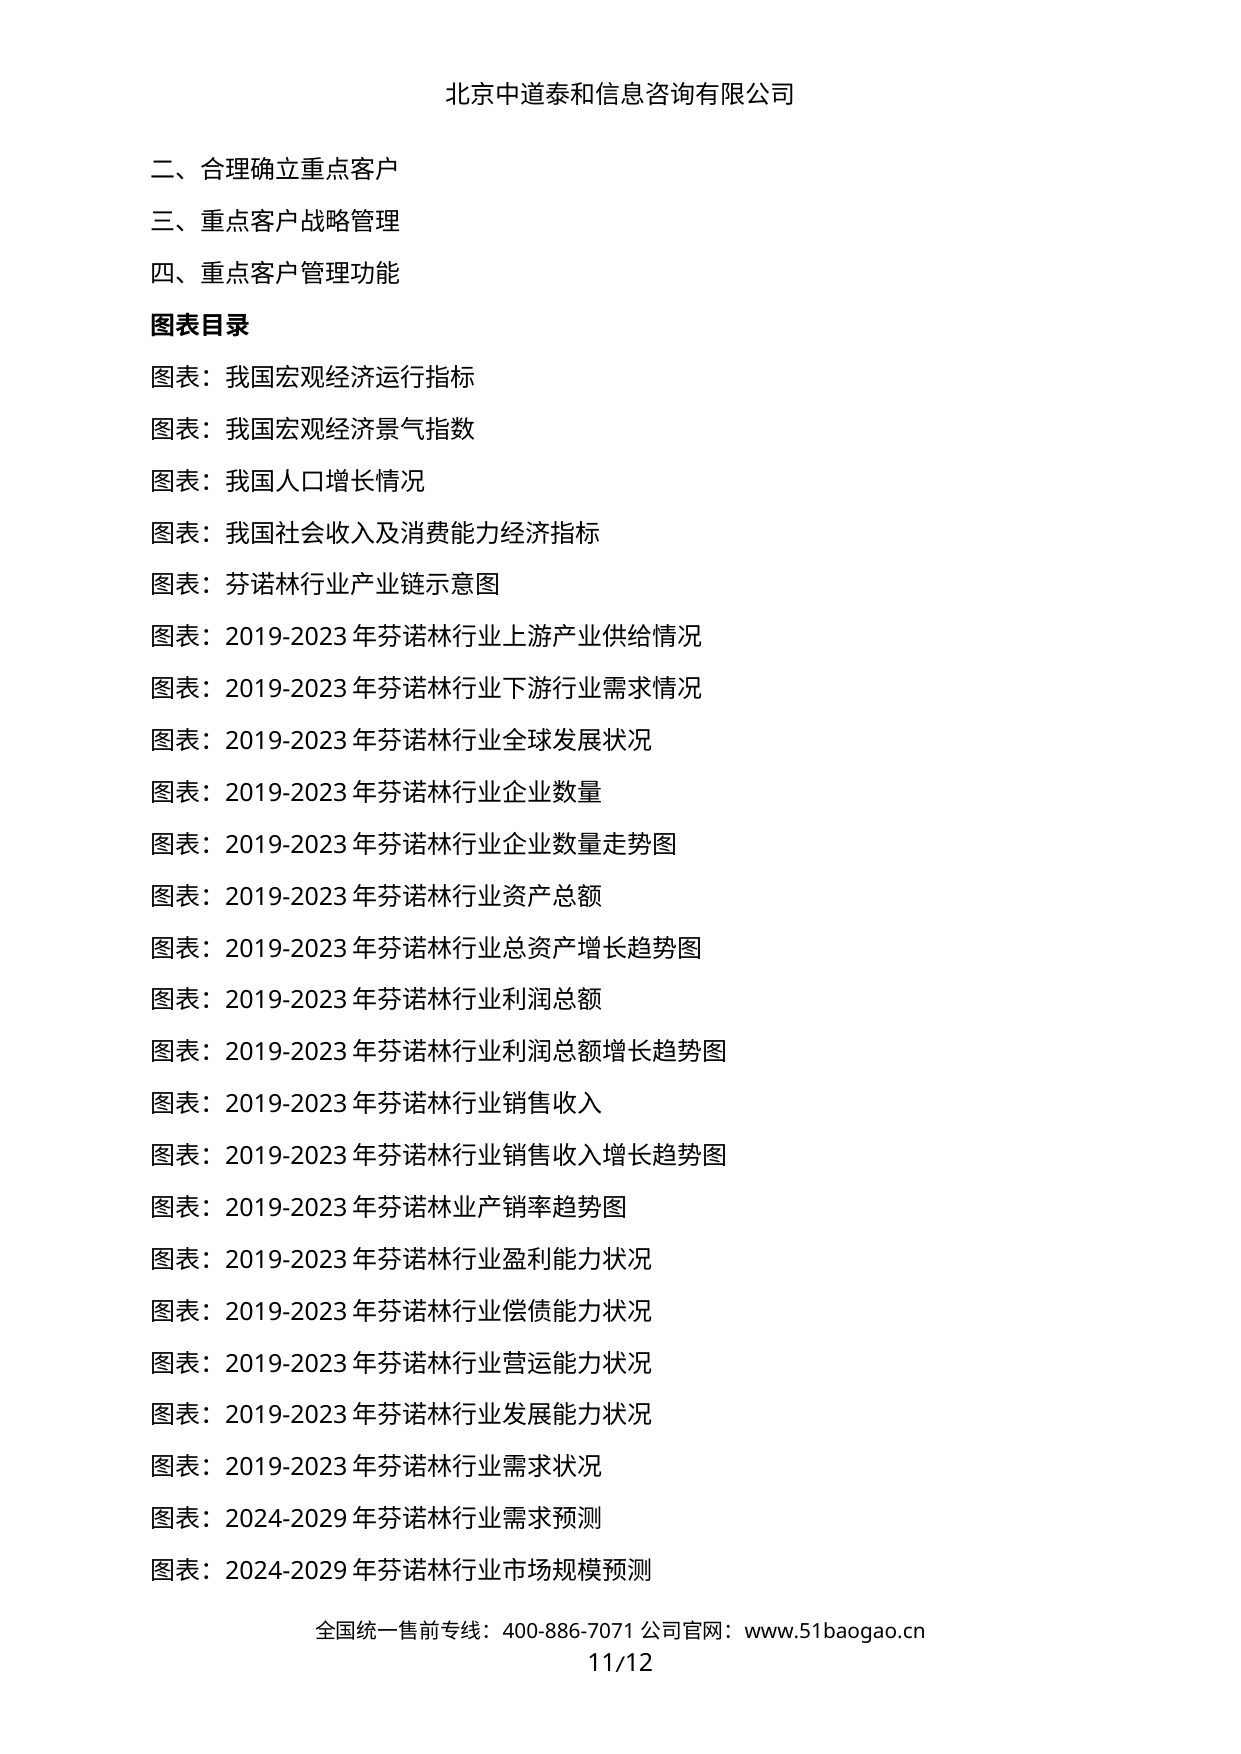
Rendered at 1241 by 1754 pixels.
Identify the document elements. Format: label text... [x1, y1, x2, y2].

text 图表：2019-2023年芬诺林行业销售收入 [150, 1084, 1090, 1120]
text 图表：2019-2023年芬诺林行业需求状况 [150, 1447, 1090, 1483]
text 图表：2019-2023年芬诺林业产销率趋势图 [150, 1187, 1090, 1224]
text 图表：我国宏观经济运行指标 [150, 357, 1090, 394]
text 图表：2024-2029年芬诺林行业市场规模预测 [150, 1551, 1090, 1587]
text 图表：2019-2023年芬诺林行业利润总额增长趋势图 [150, 1032, 1090, 1068]
text 四、重点客户管理功能 [150, 254, 1090, 290]
text 图表：2019-2023年芬诺林行业销售收入增长趋势图 [150, 1136, 1090, 1172]
text 图表：2019-2023年芬诺林行业资产总额 [150, 876, 1090, 912]
text 图表：2019-2023年芬诺林行业总资产增长趋势图 [150, 928, 1090, 964]
text 图表：2019-2023年芬诺林行业营运能力状况 [150, 1343, 1090, 1379]
text 图表：我国宏观经济景气指数 [150, 409, 1090, 446]
text 图表：2019-2023年芬诺林行业企业数量走势图 [150, 824, 1090, 861]
text 图表：2019-2023年芬诺林行业全球发展状况 [150, 721, 1090, 757]
text 图表：我国人口增长情况 [150, 461, 1090, 497]
text 二、合理确立重点客户 [150, 150, 1090, 186]
text 图表目录 [150, 306, 1090, 342]
text 图表：2019-2023年芬诺林行业偿债能力状况 [150, 1291, 1090, 1327]
text 图表：2019-2023年芬诺林行业发展能力状况 [150, 1395, 1090, 1431]
text 三、重点客户战略管理 [150, 202, 1090, 238]
text 图表：2019-2023年芬诺林行业下游行业需求情况 [150, 669, 1090, 705]
text 图表：2019-2023年芬诺林行业上游产业供给情况 [150, 617, 1090, 653]
text 图表：2024-2029年芬诺林行业需求预测 [150, 1499, 1090, 1535]
text 图表：我国社会收入及消费能力经济指标 [150, 513, 1090, 549]
text 图表：2019-2023年芬诺林行业企业数量 [150, 772, 1090, 809]
text 图表：芬诺林行业产业链示意图 [150, 565, 1090, 601]
text 图表：2019-2023年芬诺林行业利润总额 [150, 980, 1090, 1016]
text 图表：2019-2023年芬诺林行业盈利能力状况 [150, 1239, 1090, 1276]
